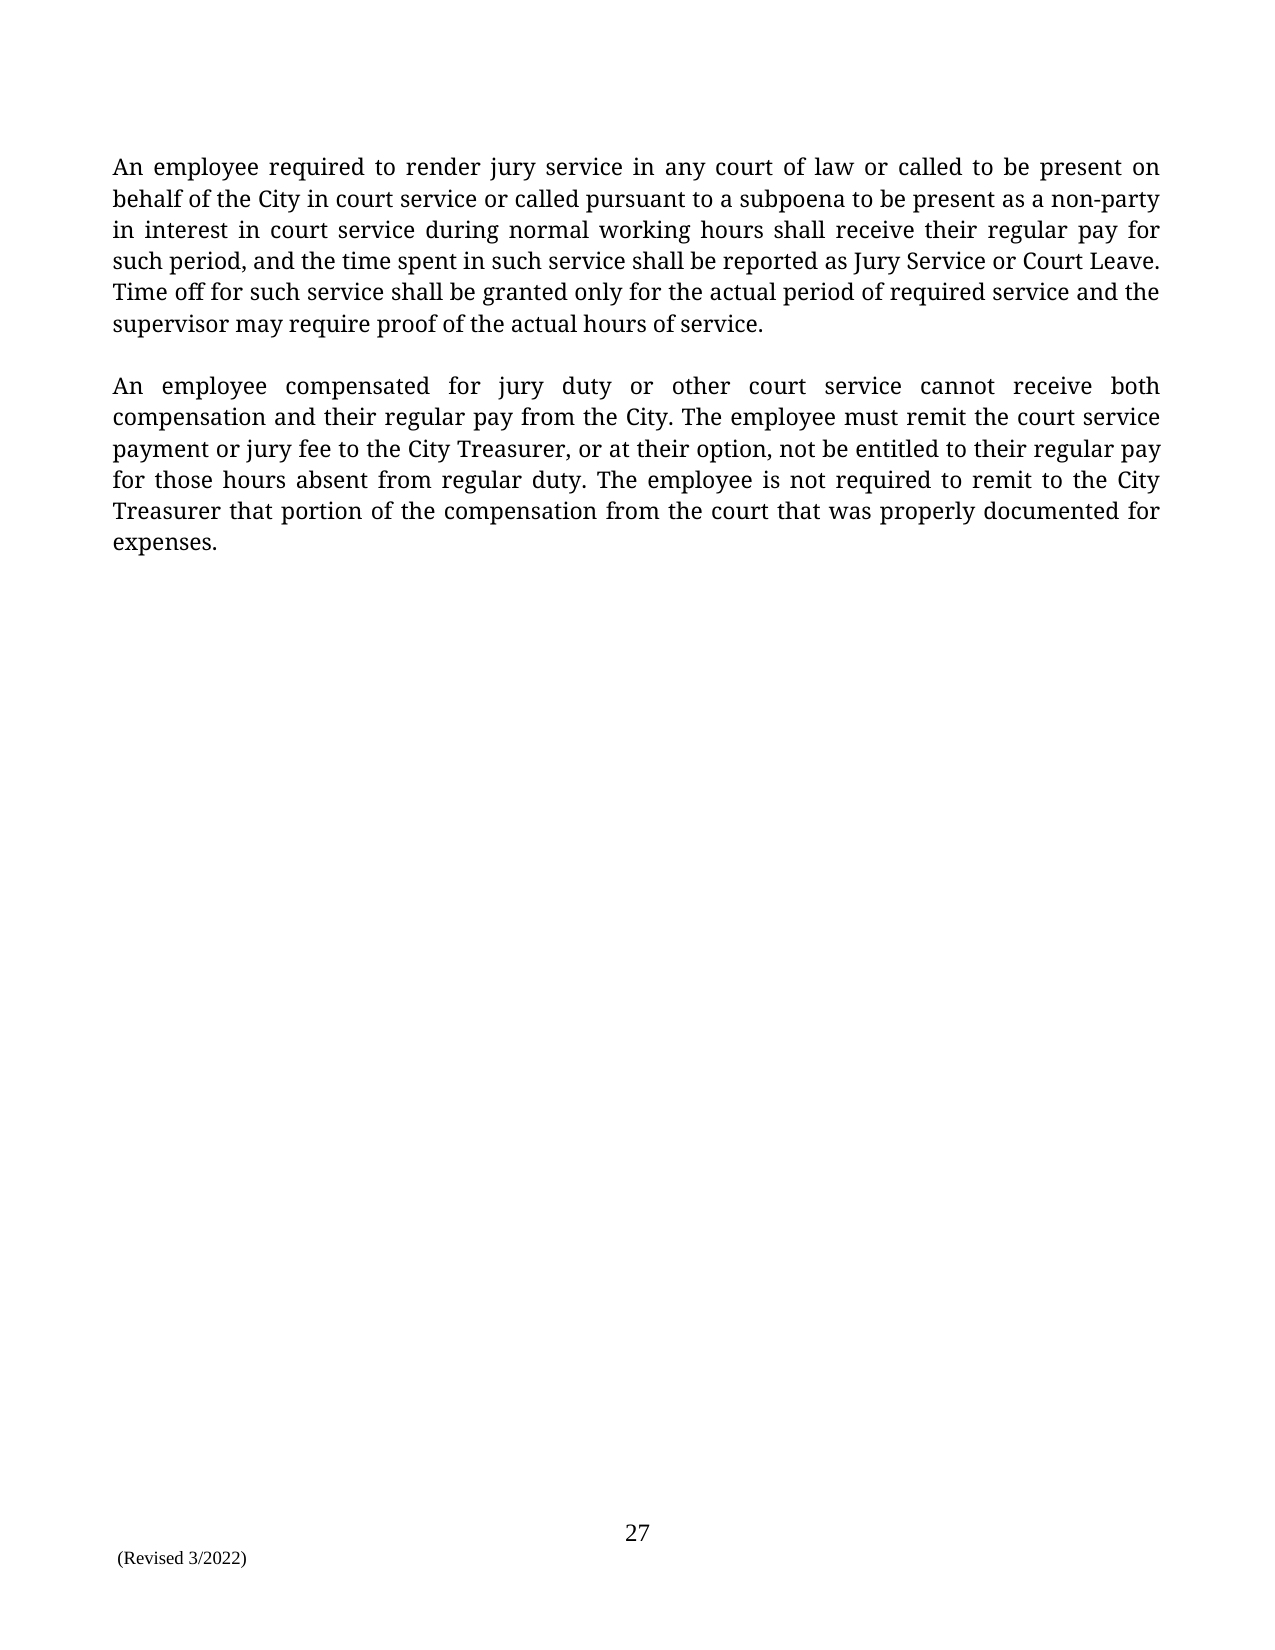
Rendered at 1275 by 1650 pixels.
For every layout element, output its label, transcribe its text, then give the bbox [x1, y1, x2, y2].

text An employee required to render jury service in any court of law or called to be present on behalf of the City in court service or called pursuant to a subpoena to be present as a non-party in interest in court service during normal working hours shall receive their regular pay for such period, and the time spent in such service shall be reported as Jury Service or Court Leave. Time off for such service shall be granted only for the actual period of required service and the supervisor may require proof of the actual hours of service. [112, 151, 1162, 339]
text An employee compensated for jury duty or other court service cannot receive both compensation and their regular pay from the City. The employee must remit the court service payment or jury fee to the City Treasurer, or at their option, not be entitled to their regular pay for those hours absent from regular duty. The employee is not required to remit to the City Treasurer that portion of the compensation from the court that was properly documented for expenses. [112, 370, 1162, 557]
